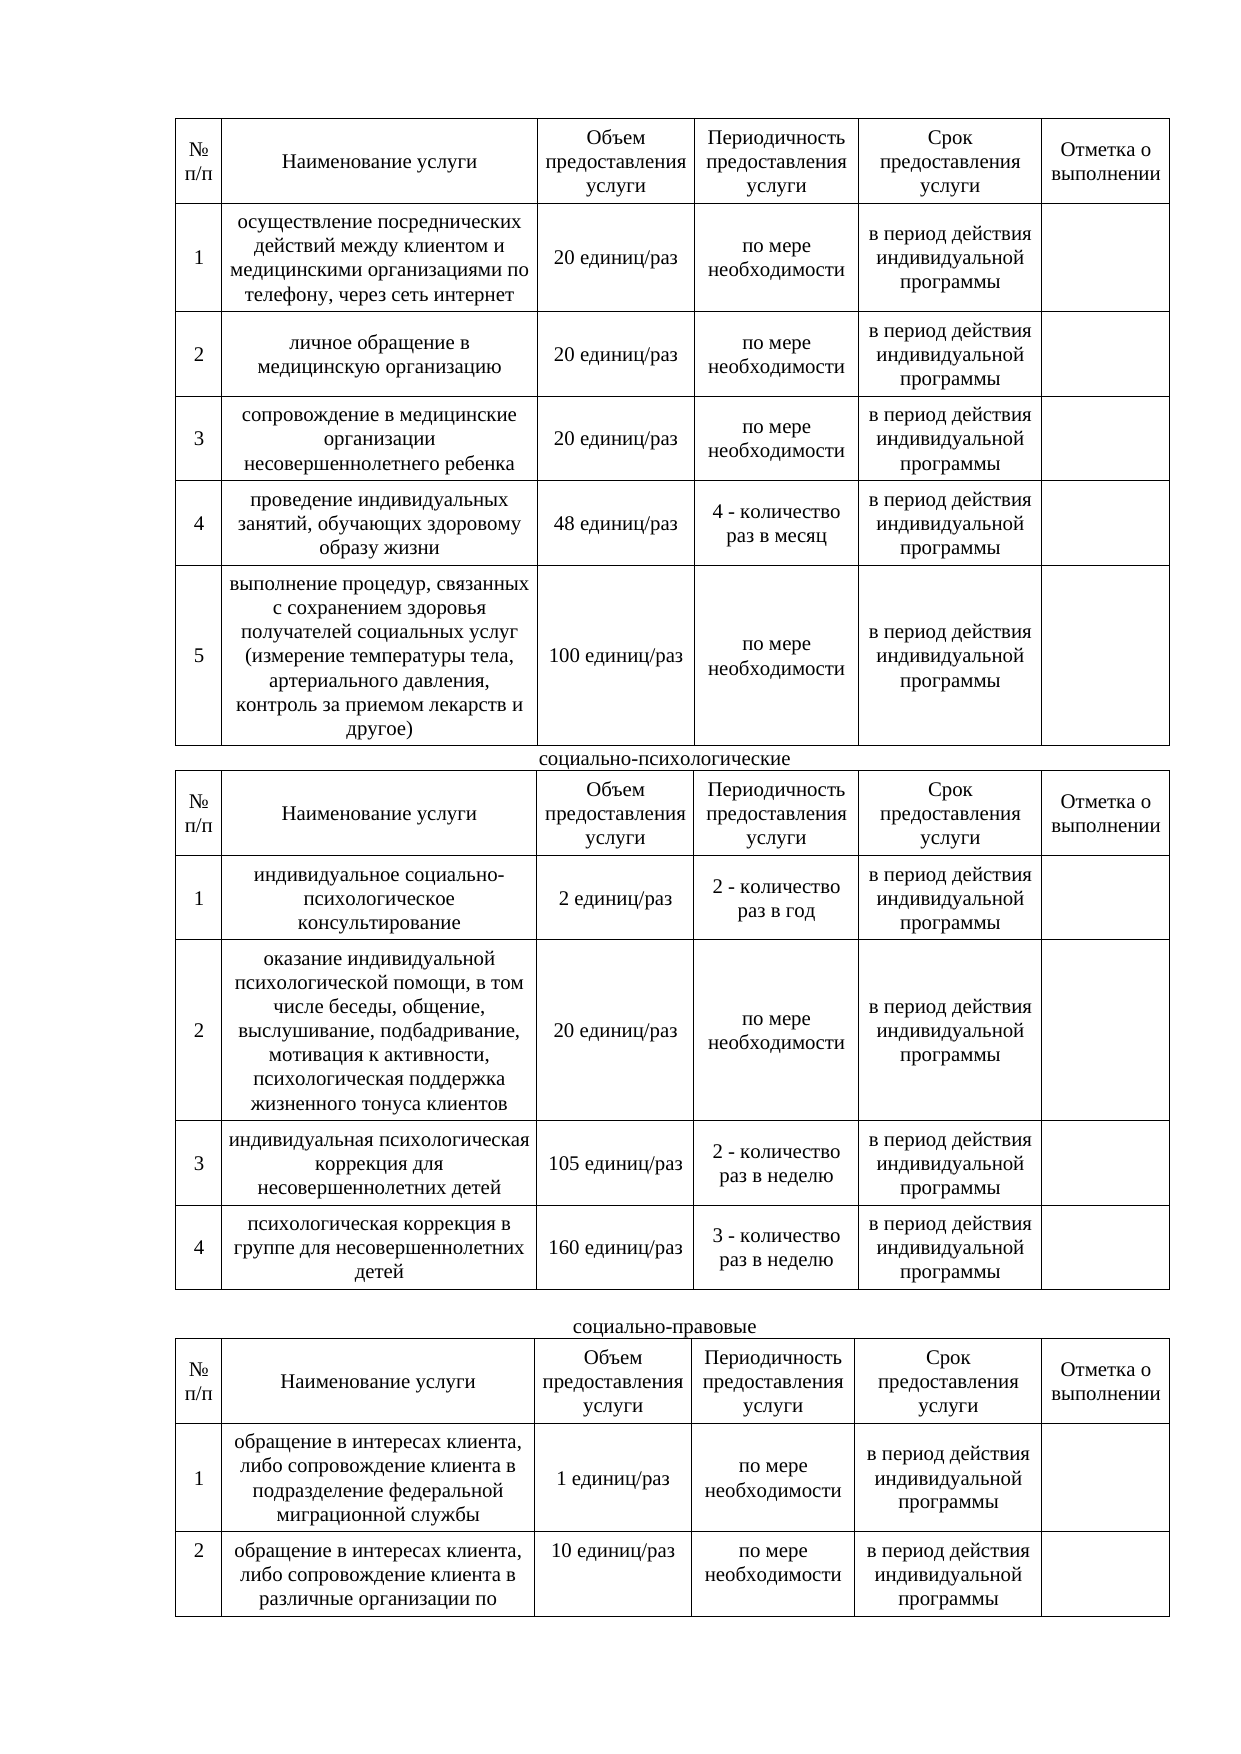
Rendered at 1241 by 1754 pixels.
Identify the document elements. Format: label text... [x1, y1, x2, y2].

table_cell [1042, 856, 1169, 939]
table_cell [1042, 1121, 1169, 1204]
table_cell 20 единиц/раз [538, 397, 694, 480]
table_cell в период действия индивидуальной программы [859, 1206, 1041, 1289]
table_cell в период действия индивидуальной программы [859, 566, 1041, 745]
table_cell 2 - количество раз в неделю [694, 1121, 858, 1204]
table_cell 1 [176, 856, 221, 939]
table_header Отметка о выполнении [1042, 771, 1169, 855]
table_cell 20 единиц/раз [538, 204, 694, 311]
table_header Отметка о выполнении [1042, 1339, 1169, 1423]
table_cell 2 [176, 940, 221, 1120]
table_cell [855, 1532, 1041, 1616]
table_cell 5 [176, 566, 221, 745]
table_header Срок предоставления услуги [859, 771, 1041, 855]
table_header Наименование услуги [222, 119, 537, 203]
table_header Объем предоставления услуги [538, 119, 694, 203]
table_cell 10 единиц/раз [535, 1532, 691, 1616]
table_cell осуществление посреднических действий между клиентом и медицинскими организациями по телефону, через сеть интернет [222, 204, 537, 311]
text социально-правовые [177, 1314, 1152, 1338]
table_cell в период действия индивидуальной программы [859, 397, 1041, 480]
table_header № п/п [176, 119, 221, 203]
table_cell 4 [176, 481, 221, 564]
table_cell по мере необходимости [695, 204, 858, 311]
table_cell 2 [176, 1532, 221, 1616]
table_cell 20 единиц/раз [538, 312, 694, 396]
table_cell 2 единиц/раз [537, 856, 693, 939]
table_cell [1042, 397, 1169, 480]
table_cell проведение индивидуальных занятий, обучающих здоровому образу жизни [222, 481, 537, 564]
table_cell 3 - количество раз в неделю [694, 1206, 858, 1289]
table_cell 20 единиц/раз [537, 940, 693, 1120]
table_cell в период действия индивидуальной программы [859, 1121, 1041, 1204]
table_cell [1042, 1424, 1169, 1531]
table_header Объем предоставления услуги [535, 1339, 691, 1423]
table_header Наименование услуги [222, 1339, 534, 1423]
table_cell в период действия индивидуальной программы [859, 856, 1041, 939]
table_cell по мере необходимости [695, 397, 858, 480]
table_cell по мере необходимости [692, 1424, 854, 1531]
table_cell по мере необходимости [695, 566, 858, 745]
table_cell 4 [176, 1206, 221, 1289]
table_header Периодичность предоставления услуги [695, 119, 858, 203]
table_header Отметка о выполнении [1042, 119, 1169, 203]
table_cell в период действия индивидуальной программы [859, 481, 1041, 564]
table_cell 2 - количество раз в год [694, 856, 858, 939]
table_header Срок предоставления услуги [855, 1339, 1041, 1423]
table_cell индивидуальная психологическая коррекция для несовершеннолетних детей [222, 1121, 536, 1204]
table_header Объем предоставления услуги [537, 771, 693, 855]
table_cell в период действия индивидуальной программы [859, 940, 1041, 1120]
table_cell 3 [176, 397, 221, 480]
table_cell в период действия индивидуальной программы [859, 312, 1041, 396]
table_header № п/п [176, 1339, 221, 1423]
table_cell [1042, 940, 1169, 1120]
table_cell по мере необходимости [694, 940, 858, 1120]
table_cell оказание индивидуальной психологической помощи, в том числе беседы, общение, выслушивание, подбадривание, мотивация к активности, психологическая поддержка жизненного тонуса клиентов [222, 940, 536, 1120]
table_cell по мере необходимости [695, 312, 858, 396]
table_header Наименование услуги [222, 771, 536, 855]
table_cell 2 [176, 312, 221, 396]
table_cell психологическая коррекция в группе для несовершеннолетних детей [222, 1206, 536, 1289]
table_cell 100 единиц/раз [538, 566, 694, 745]
table_cell [1042, 312, 1169, 396]
table_cell в период действия индивидуальной программы [859, 204, 1041, 311]
table_cell личное обращение в медицинскую организацию [222, 312, 537, 396]
table_cell обращение в интересах клиента, либо сопровождение клиента в подразделение федеральной миграционной службы [222, 1424, 534, 1531]
table_cell [1042, 1532, 1169, 1616]
table_cell 4 - количество раз в месяц [695, 481, 858, 564]
table_cell выполнение процедур, связанных с сохранением здоровья получателей социальных услуг (измерение температуры тела, артериального давления, контроль за приемом лекарств и другое) [222, 566, 537, 745]
table_cell 1 единиц/раз [535, 1424, 691, 1531]
table_cell 3 [176, 1121, 221, 1204]
table_cell индивидуальное социально-психологическое консультирование [222, 856, 536, 939]
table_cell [692, 1532, 854, 1616]
table_cell в период действия индивидуальной программы [855, 1424, 1041, 1531]
table_header № п/п [176, 771, 221, 855]
table_cell 1 [176, 204, 221, 311]
table_header Периодичность предоставления услуги [694, 771, 858, 855]
table_cell [1042, 1206, 1169, 1289]
table_header Периодичность предоставления услуги [692, 1339, 854, 1423]
table_cell сопровождение в медицинские организации несовершеннолетнего ребенка [222, 397, 537, 480]
table_cell 1 [176, 1424, 221, 1531]
table_cell [1042, 204, 1169, 311]
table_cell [222, 1532, 534, 1616]
table_cell [1042, 566, 1169, 745]
table_cell 48 единиц/раз [538, 481, 694, 564]
table_header Срок предоставления услуги [859, 119, 1041, 203]
table_cell 160 единиц/раз [537, 1206, 693, 1289]
table_cell [1042, 481, 1169, 564]
table_cell 105 единиц/раз [537, 1121, 693, 1204]
text социально-психологические [177, 746, 1152, 770]
